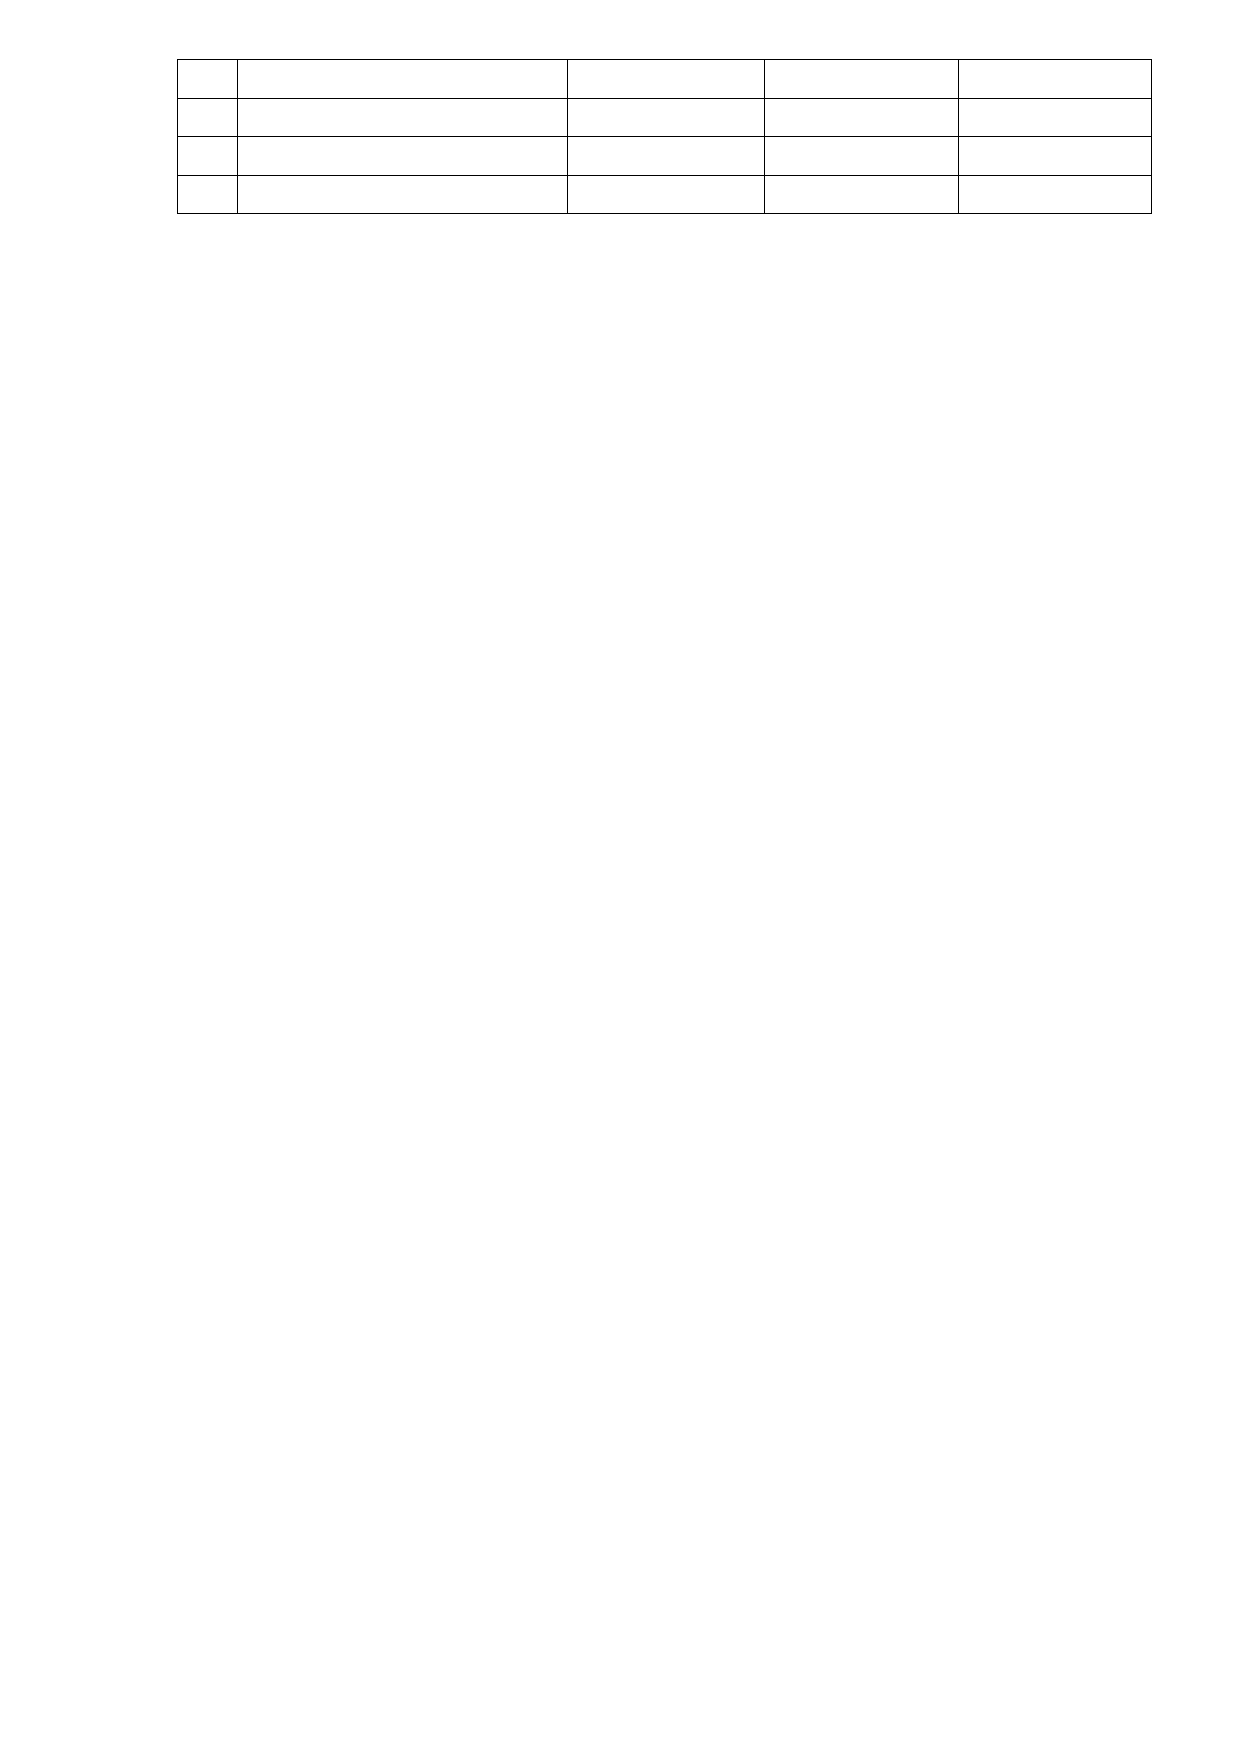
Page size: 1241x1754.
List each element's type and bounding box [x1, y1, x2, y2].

table_cell [959, 99, 1151, 136]
table_cell [178, 137, 237, 175]
table_cell [959, 137, 1151, 175]
table_cell [765, 99, 958, 136]
table_cell [238, 60, 567, 98]
table_cell [959, 60, 1151, 98]
table_cell [178, 176, 237, 213]
table_cell [765, 176, 958, 213]
table_cell [178, 60, 237, 98]
table_cell [238, 137, 567, 175]
table_cell [238, 176, 567, 213]
table_cell [178, 99, 237, 136]
table_cell [238, 99, 567, 136]
table_cell [765, 137, 958, 175]
table_cell [568, 176, 764, 213]
table_cell [568, 99, 764, 136]
table_cell [568, 137, 764, 175]
table_cell [568, 60, 764, 98]
table_cell [959, 176, 1151, 213]
table_cell [765, 60, 958, 98]
